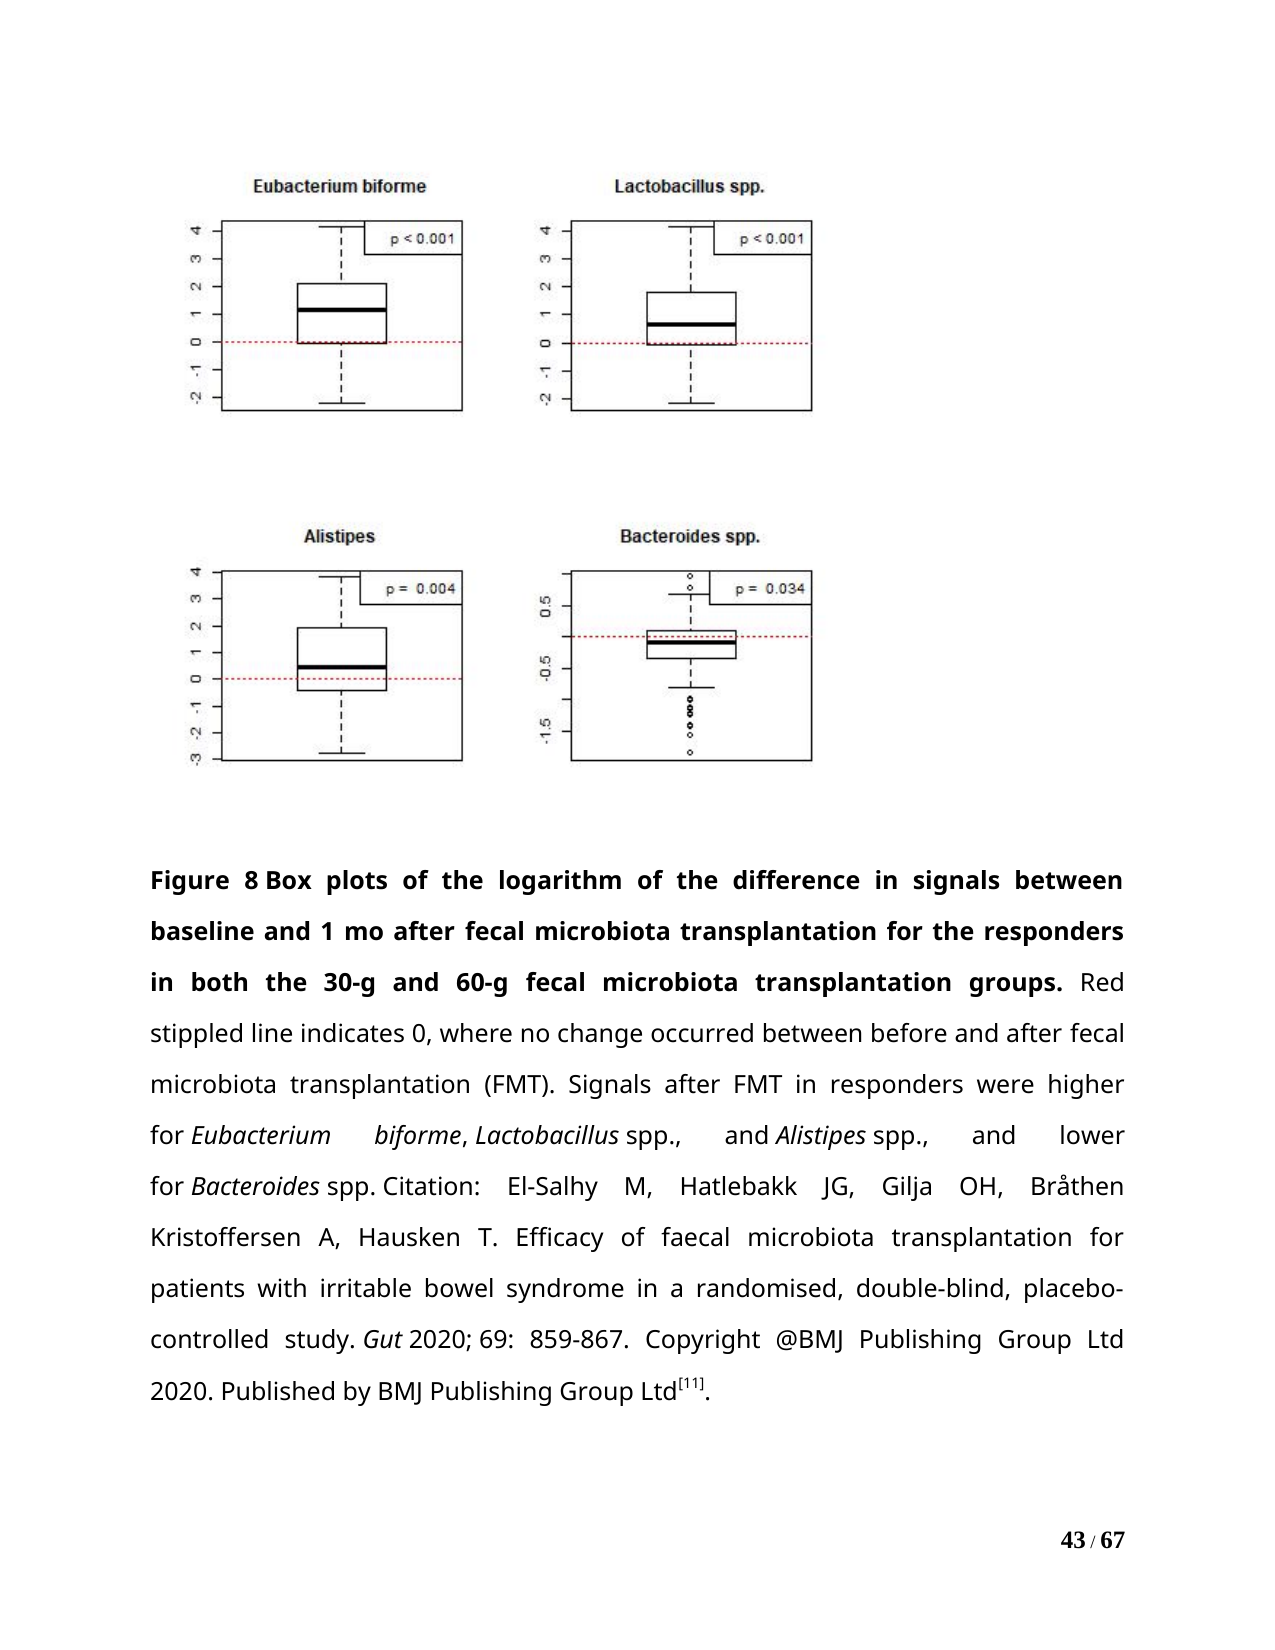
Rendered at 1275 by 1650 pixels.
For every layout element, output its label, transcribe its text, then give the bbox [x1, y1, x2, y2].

picture [150, 150, 849, 849]
text Figure 8 Box plots of the logarithm of the difference in signals between baseline and 1 mo after fecal microbiota transplantation for the responders in both the 30-g and 60-g fecal microbiota transplantation groups. Red stippled line indicates 0, where no change occurred between before and after fecal microbiota transplantation (FMT). Signals after FMT in responders were higher for Eubacterium biforme, Lactobacillus spp., and Alistipes spp., and lower for Bacteroides spp. Citation: El-Salhy M, Hatlebakk JG, Gilja OH, Bråthen Kristoffersen A, Hausken T. Efficacy of faecal microbiota transplantation for patients with irritable bowel syndrome in a randomised, double-blind, placebo-controlled study. Gut 2020; 69: 859-867. Copyright @BMJ Publishing Group Ltd 2020. Published by BMJ Publishing Group Ltd[11]. [150, 863, 1125, 1407]
